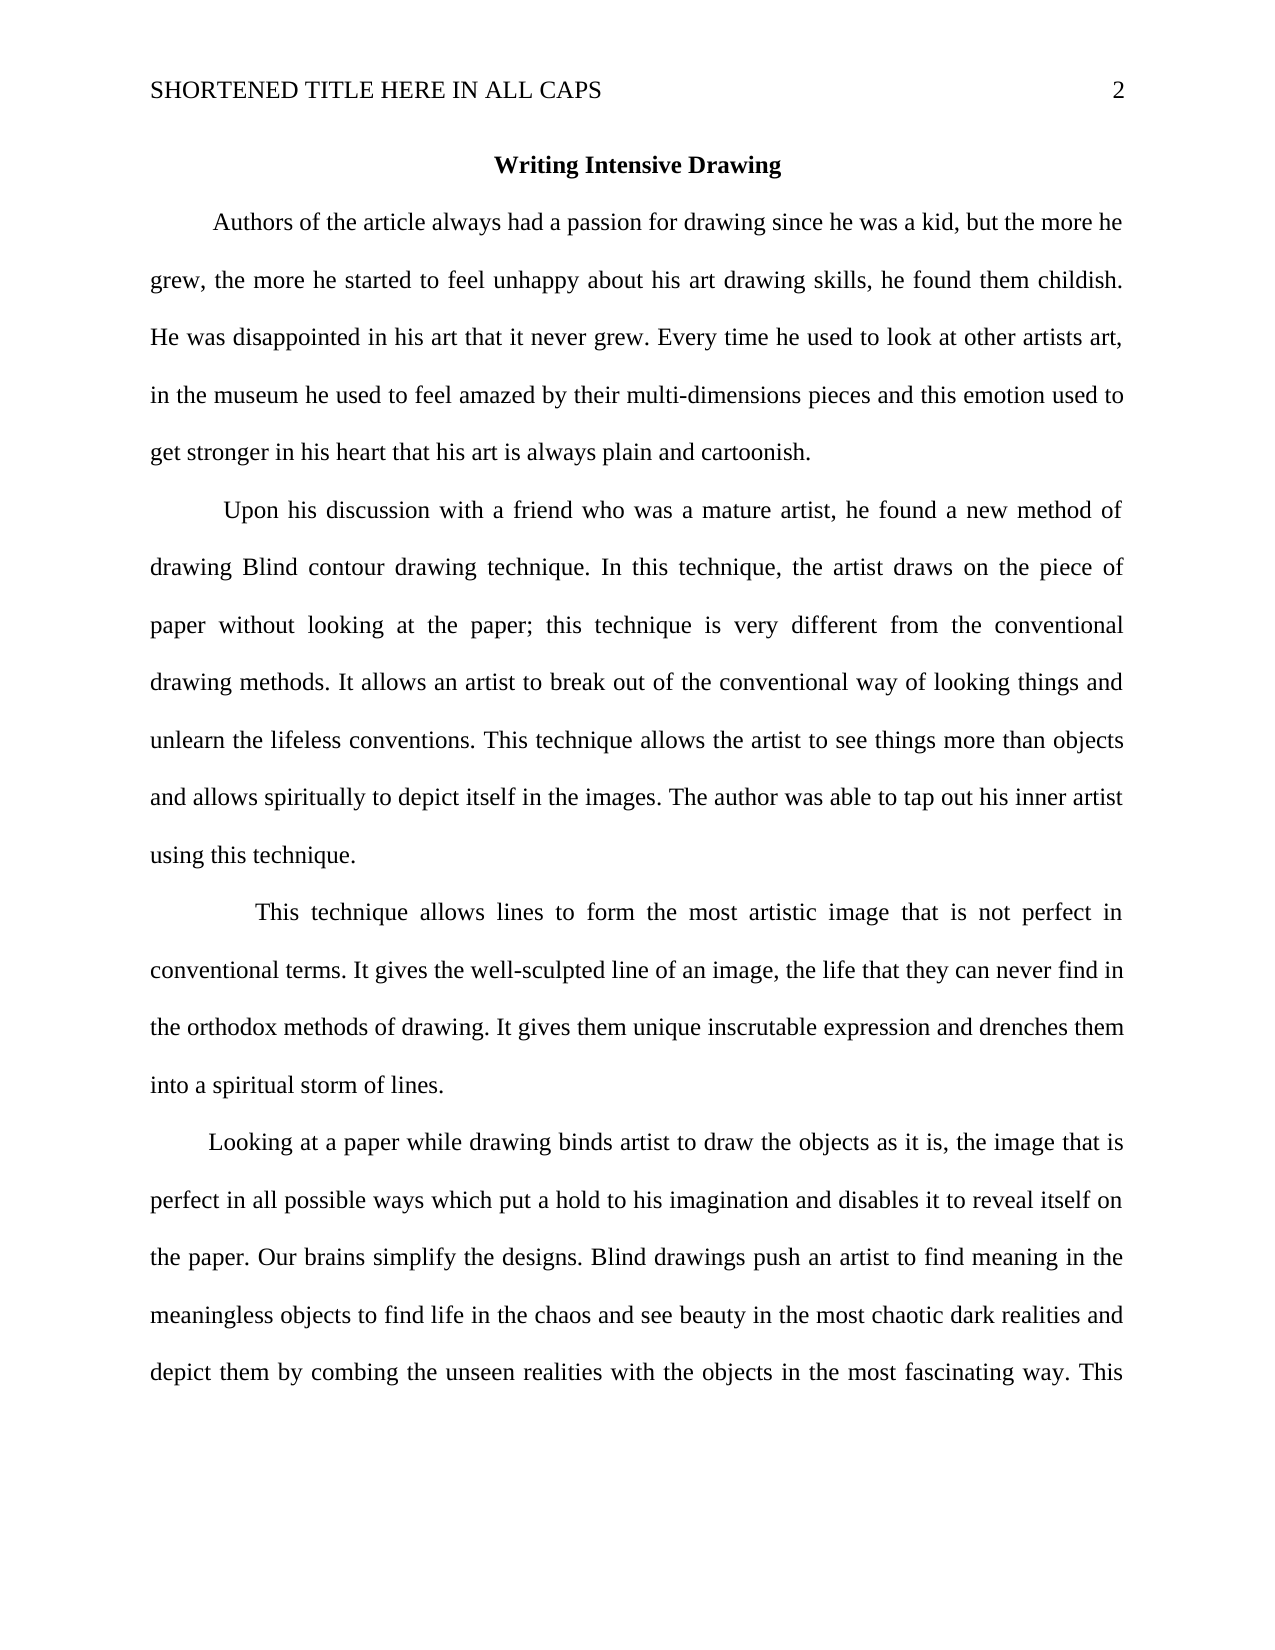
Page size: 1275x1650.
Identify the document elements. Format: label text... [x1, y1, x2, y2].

title Authors of the article always had a passion for drawing since he was a kid, but the more he grew, the more he started to feel unhappy about his art drawing skills, he found them childish. He was disappointed in his art that it never grew. Every time he used to look at other artists art, in the museum he used to feel amazed by their multi-dimensions pieces and this emotion used to get stronger in his heart that his art is always plain and cartoonish. [150, 207, 1125, 466]
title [150, 1127, 1125, 1386]
title Writing Intensive Drawing [150, 150, 1125, 179]
title This technique allows lines to form the most artistic image that is not perfect in conventional terms. It gives the well-sculpted line of an image, the life that they can never find in the orthodox methods of drawing. It gives them unique inscrutable expression and drenches them into a spiritual storm of lines. [150, 897, 1125, 1099]
title Upon his discussion with a friend who was a mature artist, he found a new method of drawing Blind contour drawing technique. In this technique, the artist draws on the piece of paper without looking at the paper; this technique is very different from the conventional drawing methods. It allows an artist to break out of the conventional way of looking things and unlearn the lifeless conventions. This technique allows the artist to see things more than objects and allows spiritually to depict itself in the images. The author was able to tap out his inner artist using this technique. [150, 495, 1125, 869]
